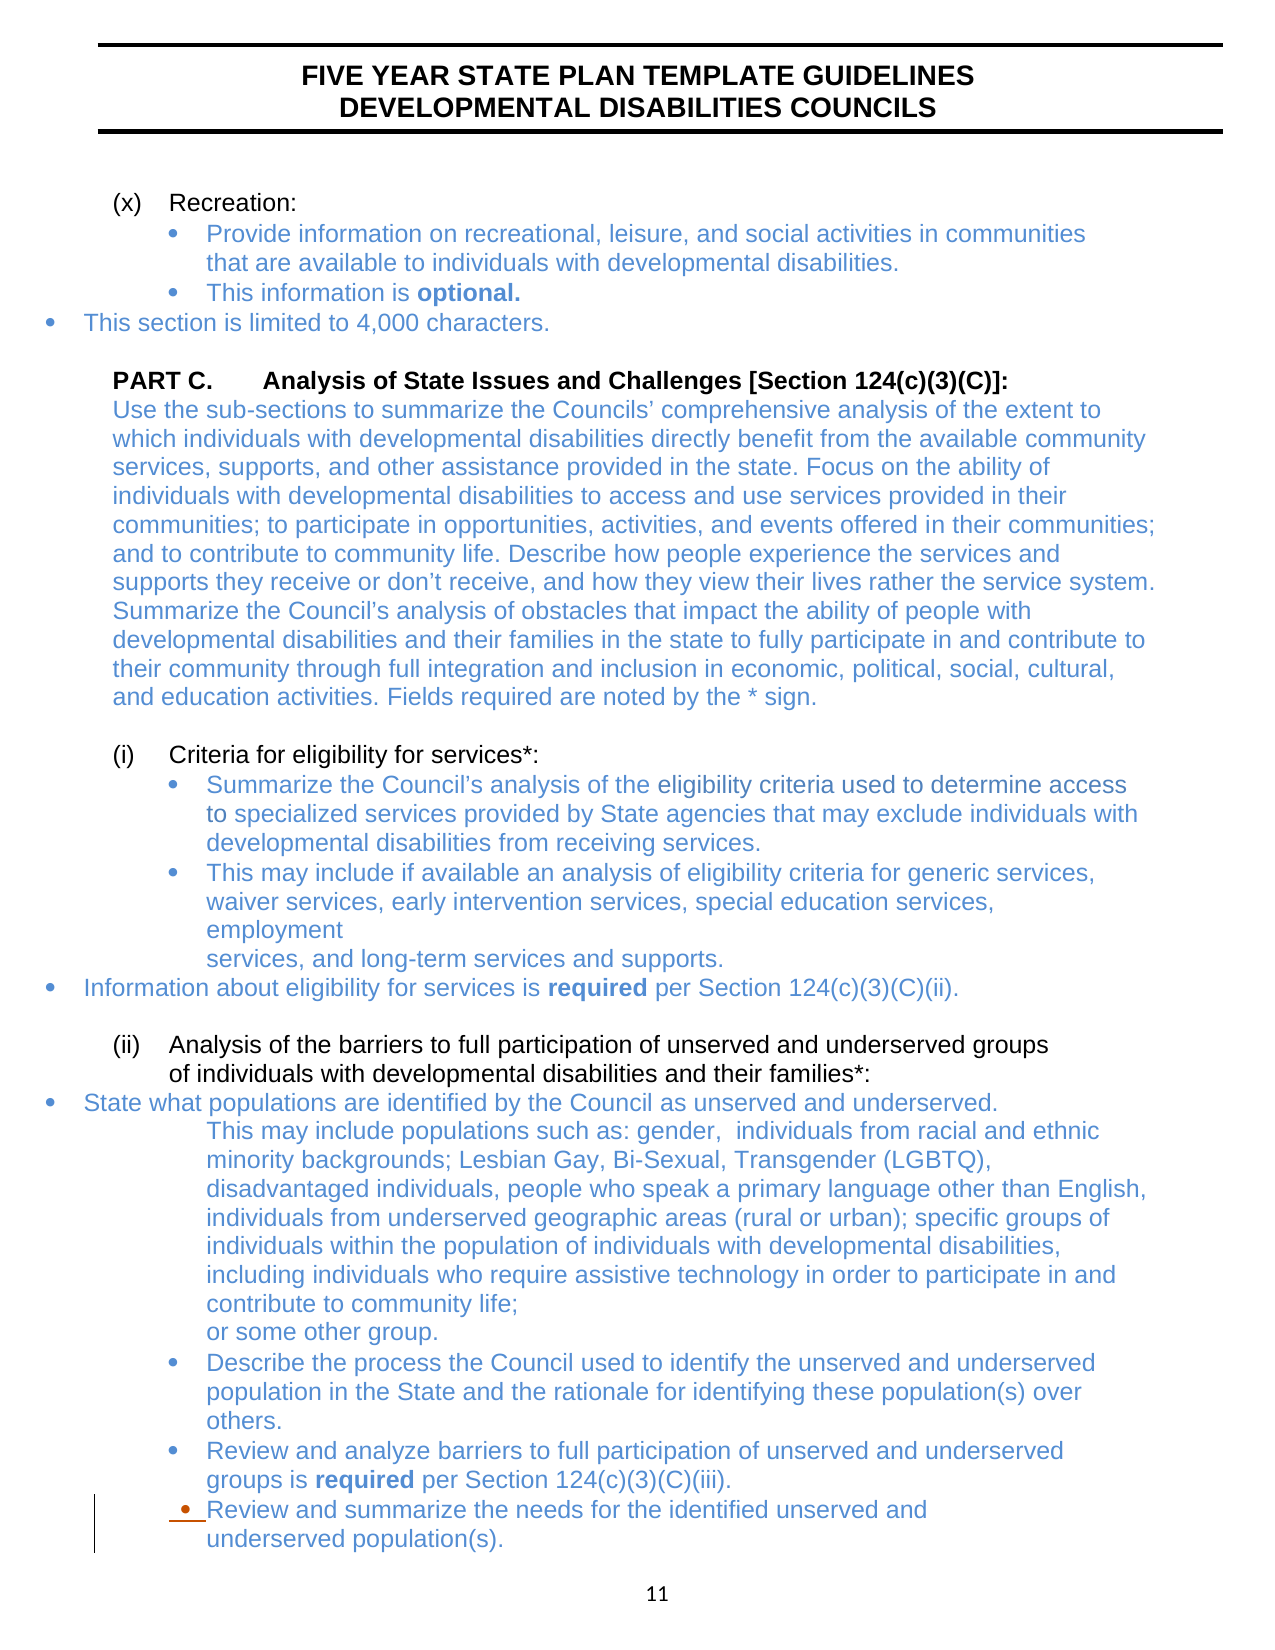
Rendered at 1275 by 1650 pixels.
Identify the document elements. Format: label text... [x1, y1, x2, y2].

list Criteria for eligibility for services*: [112, 739, 1235, 768]
list This section is limited to 4,000 characters. [46, 307, 1235, 337]
list Recreation: [112, 188, 1235, 217]
list Information about eligibility for services is required per Section 124(c)(3)(C)(ii). [46, 973, 1235, 1002]
subtitle PART C. Analysis of State Issues and Challenges [Section 124(c)(3)(C)]: [112, 366, 1235, 395]
text  Review and summarize the needs for the identified unserved and underserved population(s). [169, 1496, 1071, 1553]
list Analysis of the barriers to full participation of unserved and underserved groups of individuals with developmental disabilities and their families*: [112, 1031, 1075, 1088]
text services, and long-term services and supports. [206, 945, 1132, 973]
text This may include populations such as: gender, individuals from racial and ethnic minority backgrounds; Lesbian Gay, Bi-Sexual, Transgender (LGBTQ), disadvantaged individuals, people who speak a primary language other than English, individuals from underserved geographic areas (rural or urban); specific groups of individuals within the population of individuals with developmental disabilities, including individuals who require assistive technology in order to participate in and contribute to community life; [206, 1117, 1158, 1318]
text or some other group. [206, 1318, 1132, 1346]
list This information is optional. [169, 277, 1235, 307]
list Provide information on recreational, leisure, and social activities in communities that are available to individuals with developmental disabilities. [169, 219, 1133, 277]
list Summarize the Council’s analysis of the eligibility criteria used to determine access to specialized services provided by State agencies that may exclude individuals with developmental disabilities from receiving services. [169, 771, 1153, 857]
list This may include if available an analysis of eligibility criteria for generic services, waiver services, early intervention services, special education services, employment [169, 858, 1136, 945]
text Use the sub-sections to summarize the Councils’ comprehensive analysis of the extent to which individuals with developmental disabilities directly benefit from the available community services, supports, and other assistance provided in the state. Focus on the ability of individuals with developmental disabilities to access and use services provided in their communities; to participate in opportunities, activities, and events offered in their communities; and to contribute to community life. Describe how people experience the services and supports they receive or don’t receive, and how they view their lives rather the service system. Summarize the Council’s analysis of obstacles that impact the ability of people with developmental disabilities and their families in the state to fully participate in and contribute to their community through full integration and inclusion in economic, political, social, cultural, and education activities. Fields required are noted by the * sign. [112, 395, 1160, 711]
list Review and analyze barriers to full participation of unserved and underserved groups is required per Section 124(c)(3)(C)(iii). [169, 1437, 1145, 1494]
list Describe the process the Council used to identify the unserved and underserved population in the State and the rationale for identifying these population(s) over others. [169, 1349, 1163, 1435]
list State what populations are identified by the Council as unserved and underserved. [46, 1088, 1235, 1117]
